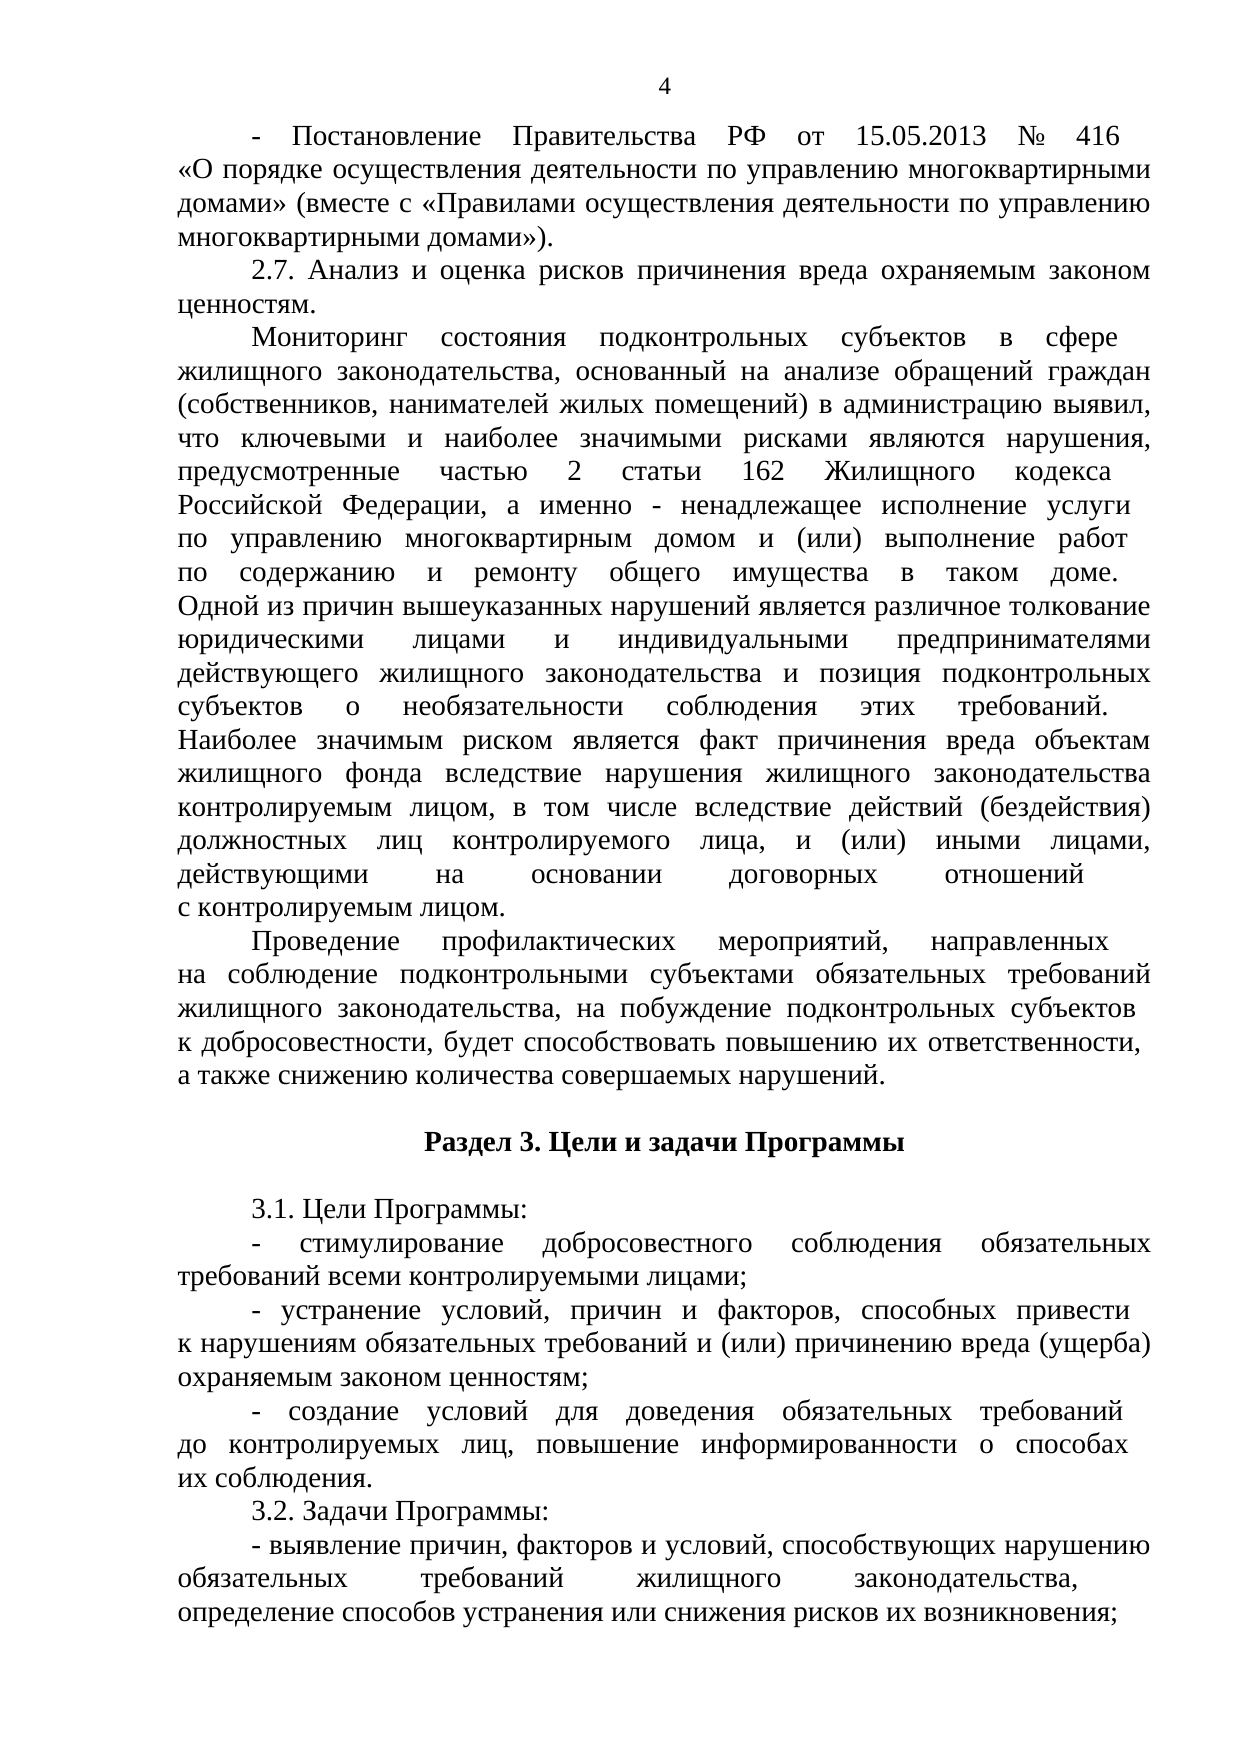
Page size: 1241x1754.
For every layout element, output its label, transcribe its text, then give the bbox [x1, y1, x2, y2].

text 3.2. Задачи Программы: [177, 1493, 1152, 1527]
text - Постановление Правительства РФ от 15.05.2013 № 416 «О порядке осуществления деятельности по управлению многоквартирными домами» (вместе с «Правилами осуществления деятельности по управлению многоквартирными домами»). [177, 118, 1152, 252]
text 2.7. Анализ и оценка рисков причинения вреда охраняемым законом ценностям. [177, 252, 1152, 319]
text 3.1. Цели Программы: [177, 1191, 1152, 1225]
text - создание условий для доведения обязательных требований до контролируемых лиц, повышение информированности о способах их соблюдения. [177, 1393, 1152, 1493]
text Проведение профилактических мероприятий, направленных на соблюдение подконтрольными субъектами обязательных требований жилищного законодательства, на побуждение подконтрольных субъектов к добросовестности, будет способствовать повышению их ответственности, а также снижению количества совершаемых нарушений. [177, 923, 1152, 1091]
text - устранение условий, причин и факторов, способных привести к нарушениям обязательных требований и (или) причинению вреда (ущерба) охраняемым законом ценностям; [177, 1292, 1152, 1393]
text Раздел 3. Цели и задачи Программы [177, 1124, 1152, 1158]
text - выявление причин, факторов и условий, способствующих нарушению обязательных требований жилищного законодательства, определение способов устранения или снижения рисков их возникновения; [177, 1527, 1152, 1627]
text - стимулирование добросовестного соблюдения обязательных требований всеми контролируемыми лицами; [177, 1225, 1152, 1292]
text Мониторинг состояния подконтрольных субъектов в сфере жилищного законодательства, основанный на анализе обращений граждан (собственников, нанимателей жилых помещений) в администрацию выявил, что ключевыми и наиболее значимыми рисками являются нарушения, предусмотренные частью 2 статьи 162 Жилищного кодекса Российской Федерации, а именно - ненадлежащее исполнение услуги по управлению многоквартирным домом и (или) выполнение работ по содержанию и ремонту общего имущества в таком доме. Одной из причин вышеуказанных нарушений является различное толкование юридическими лицами и индивидуальными предпринимателями действующего жилищного законодательства и позиция подконтрольных субъектов о необязательности соблюдения этих требований. Наиболее значимым риском является факт причинения вреда объектам жилищного фонда вследствие нарушения жилищного законодательства контролируемым лицом, в том числе вследствие действий (бездействия) должностных лиц контролируемого лица, и (или) иными лицами, действующими на основании договорных отношений с контролируемым лицом. [177, 319, 1152, 923]
